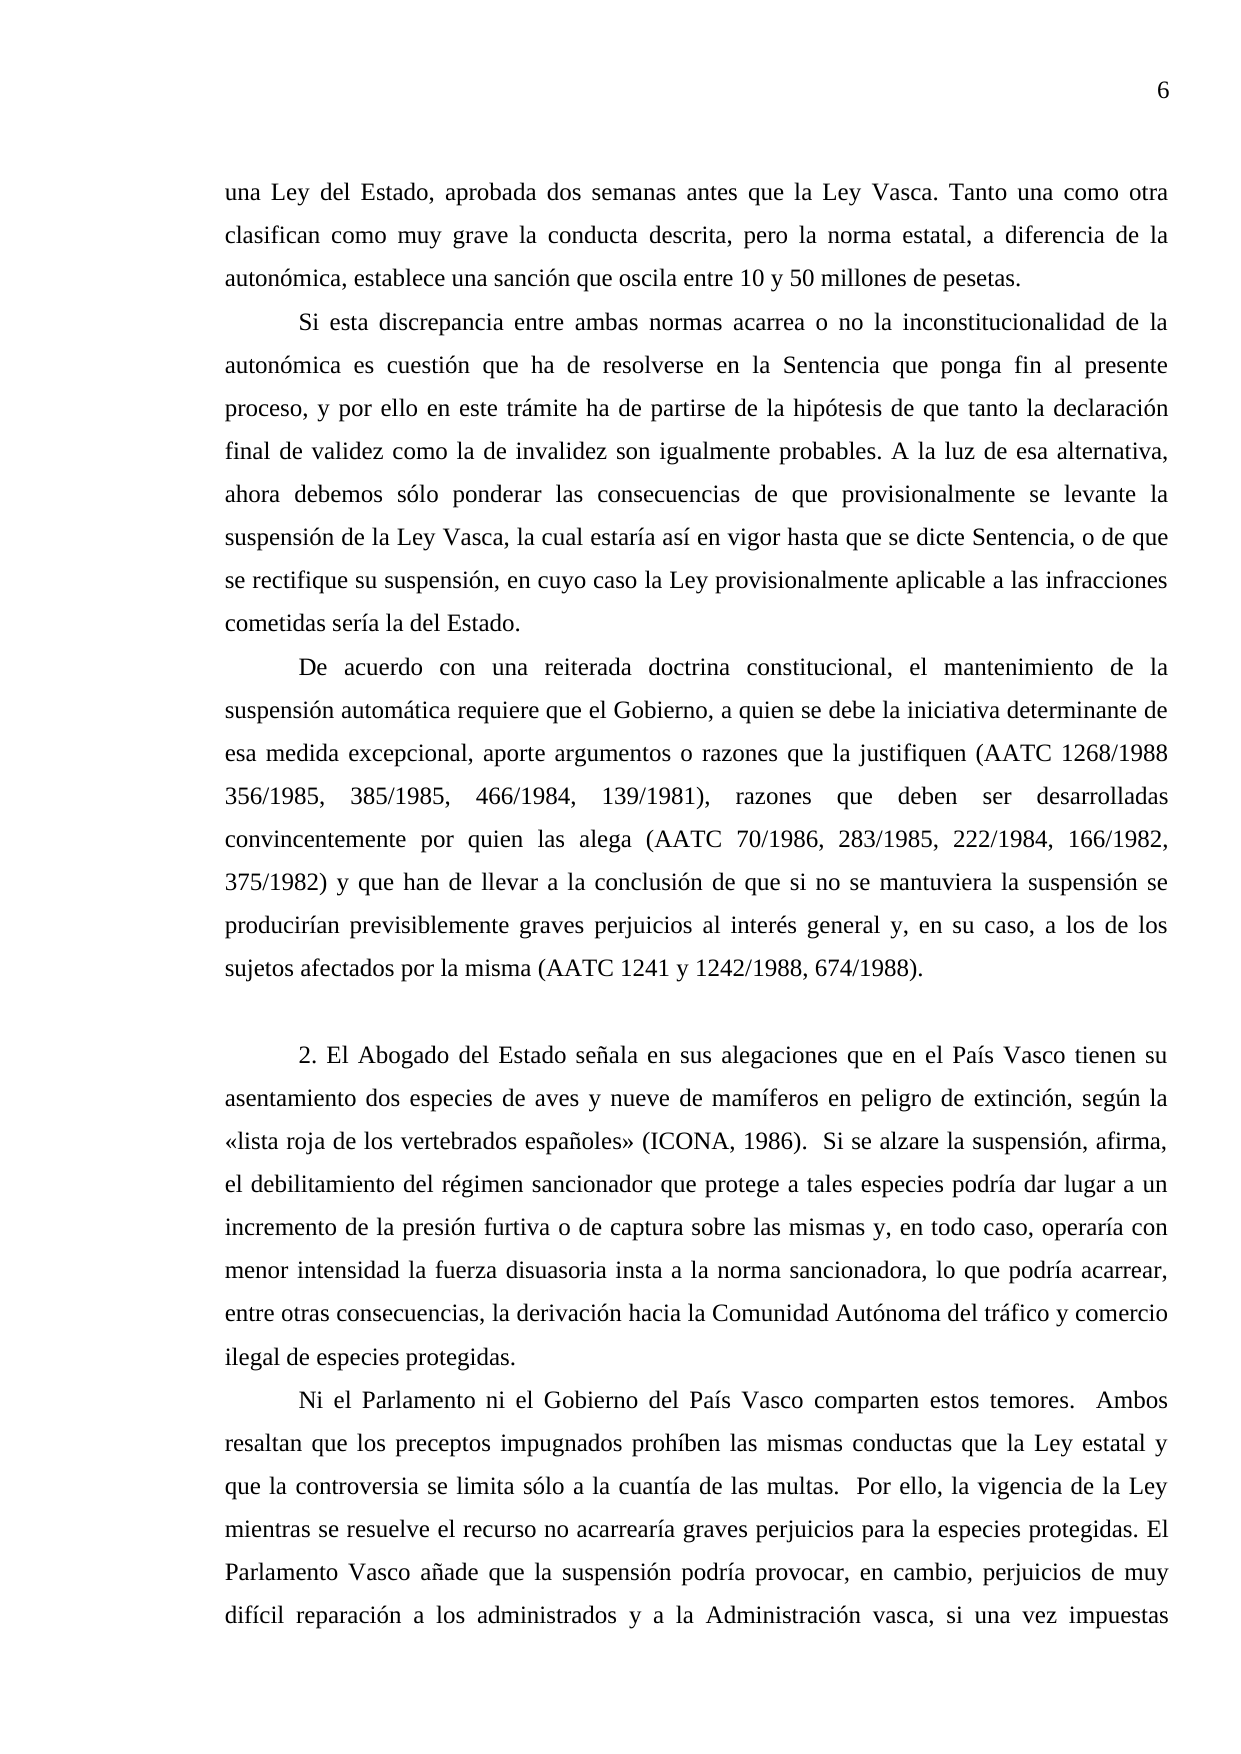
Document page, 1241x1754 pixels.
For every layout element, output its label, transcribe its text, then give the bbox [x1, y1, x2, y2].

text Si esta discrepancia entre ambas normas acarrea o no la inconstitucionalidad de la autonómica es cuestión que ha de resolverse en la Sentencia que ponga fin al presente proceso, y por ello en este trámite ha de partirse de la hipótesis de que tanto la declaración final de validez como la de invalidez son igualmente probables. A la luz de esa alternativa, ahora debemos sólo ponderar las consecuencias de que provisionalmente se levante la suspensión de la Ley Vasca, la cual estaría así en vigor hasta que se dicte Sentencia, o de que se rectifique su suspensión, en cuyo caso la Ley provisionalmente aplicable a las infracciones cometidas sería la del Estado. [224, 307, 1169, 637]
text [224, 1385, 1169, 1629]
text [224, 177, 1169, 292]
text 2. El Abogado del Estado señala en sus alegaciones que en el País Vasco tienen su asentamiento dos especies de aves y nueve de mamíferos en peligro de extinción, según la «lista roja de los vertebrados españoles» (ICONA, 1986). Si se alzare la suspensión, afirma, el debilitamiento del régimen sancionador que protege a tales especies podría dar lugar a un incremento de la presión furtiva o de captura sobre las mismas y, en todo caso, operaría con menor intensidad la fuerza disuasoria insta a la norma sancionadora, lo que podría acarrear, entre otras consecuencias, la derivación hacia la Comunidad Autónoma del tráfico y comercio ilegal de especies protegidas. [224, 1040, 1169, 1370]
text De acuerdo con una reiterada doctrina constitucional, el mantenimiento de la suspensión automática requiere que el Gobierno, a quien se debe la iniciativa determinante de esa medida excepcional, aporte argumentos o razones que la justifiquen (AATC 1268/1988 356/1985, 385/1985, 466/1984, 139/1981), razones que deben ser desarrolladas convincentemente por quien las alega (AATC 70/1986, 283/1985, 222/1984, 166/1982, 375/1982) y que han de llevar a la conclusión de que si no se mantuviera la suspensión se producirían previsiblemente graves perjuicios al interés general y, en su caso, a los de los sujetos afectados por la misma (AATC 1241 y 1242/1988, 674/1988). [224, 652, 1169, 982]
